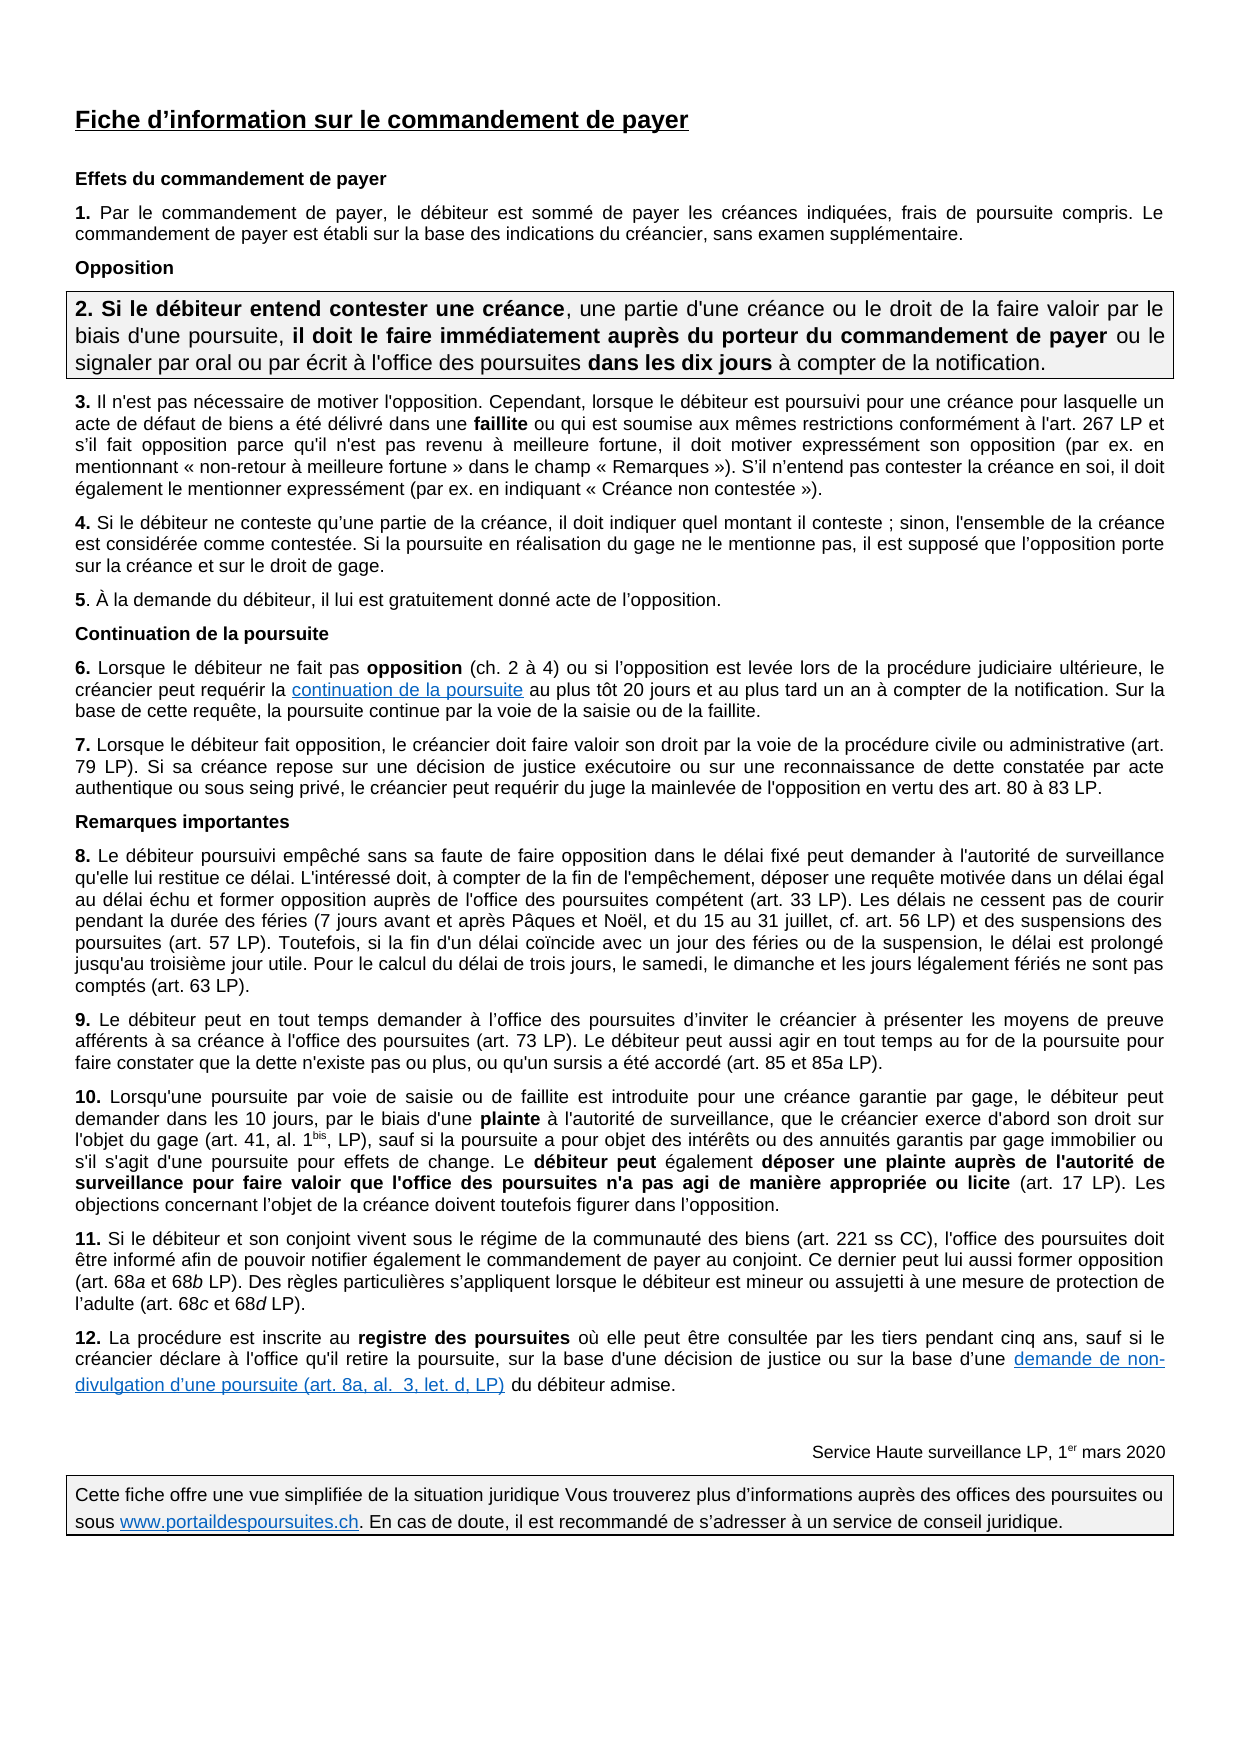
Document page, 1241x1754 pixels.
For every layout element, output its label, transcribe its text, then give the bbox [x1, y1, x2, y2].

text 8. Le débiteur poursuivi empêché sans sa faute de faire opposition dans le délai fixé peut demander à l'autorité de surveillance qu'elle lui restitue ce délai. L'intéressé doit, à compter de la fin de l'empêchement, déposer une requête motivée dans un délai égal au délai échu et former opposition auprès de l'office des poursuites compétent (art. 33 LP). Les délais ne cessent pas de courir pendant la durée des féries (7 jours avant et après Pâques et Noël, et du 15 au 31 juillet, cf. art. 56 LP) et des suspensions des poursuites (art. 57 LP). Toutefois, si la fin d'un délai coïncide avec un jour des féries ou de la suspension, le délai est prolongé jusqu'au troisième jour utile. Pour le calcul du délai de trois jours, le samedi, le dimanche et les jours légalement fériés ne sont pas comptés (art. 63 LP). [75, 845, 1165, 996]
text Fiche d’information sur le commandement de payer [75, 75, 1165, 133]
text Opposition [75, 257, 1165, 279]
text Continuation de la poursuite [75, 623, 1165, 644]
text 11. Si le débiteur et son conjoint vivent sous le régime de la communauté des biens (art. 221 ss CC), l'office des poursuites doit être informé afin de pouvoir notifier également le commandement de payer au conjoint. Ce dernier peut lui aussi former opposition (art. 68a et 68b LP). Des règles particulières s’appliquent lorsque le débiteur est mineur ou assujetti à une mesure de protection de l’adulte (art. 68c et 68d LP). [75, 1228, 1165, 1314]
text Cette fiche offre une vue simplifiée de la situation juridique Vous trouverez plus d’informations auprès des offices des poursuites ou sous www.portaildespoursuites.ch. En cas de doute, il est recommandé de s’adresser à un service de conseil juridique. [67, 1476, 1173, 1534]
text Service Haute surveillance LP, 1er mars 2020 [75, 1408, 1165, 1463]
text 2. Si le débiteur entend contester une créance, une partie d'une créance ou le droit de la faire valoir par le biais d'une poursuite, il doit le faire immédiatement auprès du porteur du commandement de payer ou le signaler par oral ou par écrit à l'office des poursuites dans les dix jours à compter de la notification. [67, 292, 1173, 378]
text 1. Par le commandement de payer, le débiteur est sommé de payer les créances indiquées, frais de poursuite compris. Le commandement de payer est établi sur la base des indications du créancier, sans examen supplémentaire. [75, 201, 1165, 244]
text 4. Si le débiteur ne conteste qu’une partie de la créance, il doit indiquer quel montant il conteste ; sinon, l'ensemble de la créance est considérée comme contestée. Si la poursuite en réalisation du gage ne le mentionne pas, il est supposé que l’opposition porte sur la créance et sur le droit de gage. [75, 511, 1165, 576]
text Effets du commandement de payer [75, 146, 1165, 189]
text 7. Lorsque le débiteur fait opposition, le créancier doit faire valoir son droit par la voie de la procédure civile ou administrative (art. 79 LP). Si sa créance repose sur une décision de justice exécutoire ou sur une reconnaissance de dette constatée par acte authentique ou sous seing privé, le créancier peut requérir du juge la mainlevée de l'opposition en vertu des art. 80 à 83 LP. [75, 734, 1165, 799]
text 10. Lorsqu'une poursuite par voie de saisie ou de faillite est introduite pour une créance garantie par gage, le débiteur peut demander dans les 10 jours, par le biais d'une plainte à l'autorité de surveillance, que le créancier exerce d'abord son droit sur l'objet du gage (art. 41, al. 1bis, LP), sauf si la poursuite a pour objet des intérêts ou des annuités garantis par gage immobilier ou s'il s'agit d'une poursuite pour effets de change. Le débiteur peut également déposer une plainte auprès de l'autorité de surveillance pour faire valoir que l'office des poursuites n'a pas agi de manière appropriée ou licite (art. 17 LP). Les objections concernant l’objet de la créance doivent toutefois figurer dans l’opposition. [75, 1086, 1165, 1215]
text 6. Lorsque le débiteur ne fait pas opposition (ch. 2 à 4) ou si l’opposition est levée lors de la procédure judiciaire ultérieure, le créancier peut requérir la continuation de la poursuite au plus tôt 20 jours et au plus tard un an à compter de la notification. Sur la base de cette requête, la poursuite continue par la voie de la saisie ou de la faillite. [75, 657, 1165, 721]
text 9. Le débiteur peut en tout temps demander à l’office des poursuites d’inviter le créancier à présenter les moyens de preuve afférents à sa créance à l'office des poursuites (art. 73 LP). Le débiteur peut aussi agir en tout temps au for de la poursuite pour faire constater que la dette n'existe pas ou plus, ou qu'un sursis a été accordé (art. 85 et 85a LP). [75, 1009, 1165, 1073]
text 12. La procédure est inscrite au registre des poursuites où elle peut être consultée par les tiers pendant cinq ans, sauf si le créancier déclare à l'office qu'il retire la poursuite, sur la base d'une décision de justice ou sur la base d’une demande de non-divulgation d’une poursuite (art. 8a, al. 3, let. d, LP) du débiteur admise. [75, 1326, 1165, 1396]
text 5. À la demande du débiteur, il lui est gratuitement donné acte de l’opposition. [75, 589, 1165, 610]
text 3. Il n'est pas nécessaire de motiver l'opposition. Cependant, lorsque le débiteur est poursuivi pour une créance pour lasquelle un acte de défaut de biens a été délivré dans une faillite ou qui est soumise aux mêmes restrictions conformément à l'art. 267 LP et s’il fait opposition parce qu'il n'est pas revenu à meilleure fortune, il doit motiver expressément son opposition (par ex. en mentionnant « non-retour à meilleure fortune » dans le champ « Remarques »). S’il n’entend pas contester la créance en soi, il doit également le mentionner expressément (par ex. en indiquant « Créance non contestée »). [75, 391, 1165, 499]
text Remarques importantes [75, 811, 1165, 833]
